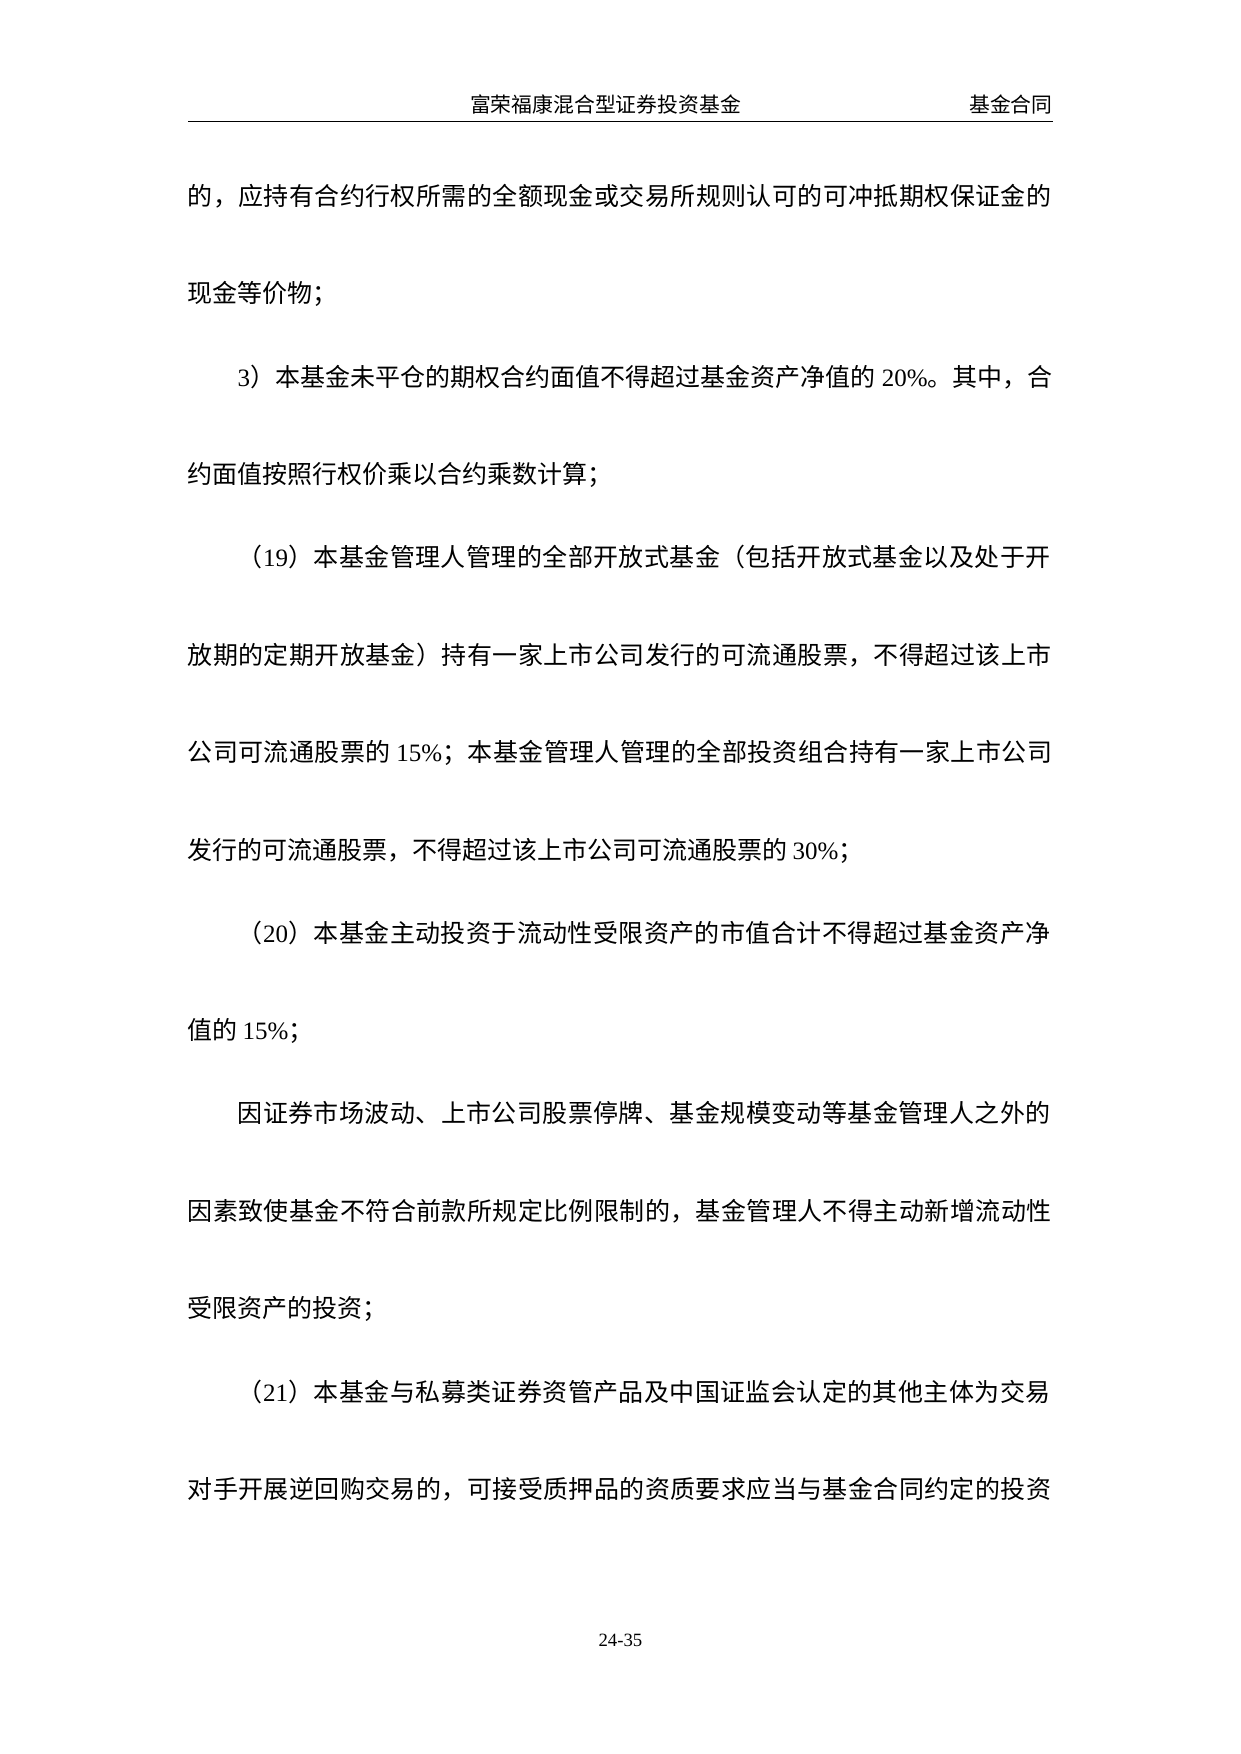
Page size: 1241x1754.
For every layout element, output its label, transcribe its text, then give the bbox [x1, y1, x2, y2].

text 因证券市场波动、上市公司股票停牌、基金规模变动等基金管理人之外的因素致使基金不符合前款所规定比例限制的，基金管理人不得主动新增流动性受限资产的投资； [187, 1079, 1053, 1339]
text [187, 162, 1053, 324]
text （19）本基金管理人管理的全部开放式基金（包括开放式基金以及处于开放期的定期开放基金）持有一家上市公司发行的可流通股票，不得超过该上市公司可流通股票的15%；本基金管理人管理的全部投资组合持有一家上市公司发行的可流通股票，不得超过该上市公司可流通股票的30%； [187, 523, 1053, 881]
text （20）本基金主动投资于流动性受限资产的市值合计不得超过基金资产净值的15%； [187, 899, 1053, 1061]
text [187, 1358, 1053, 1520]
text 3）本基金未平仓的期权合约面值不得超过基金资产净值的20%。其中，合约面值按照行权价乘以合约乘数计算； [187, 343, 1053, 505]
